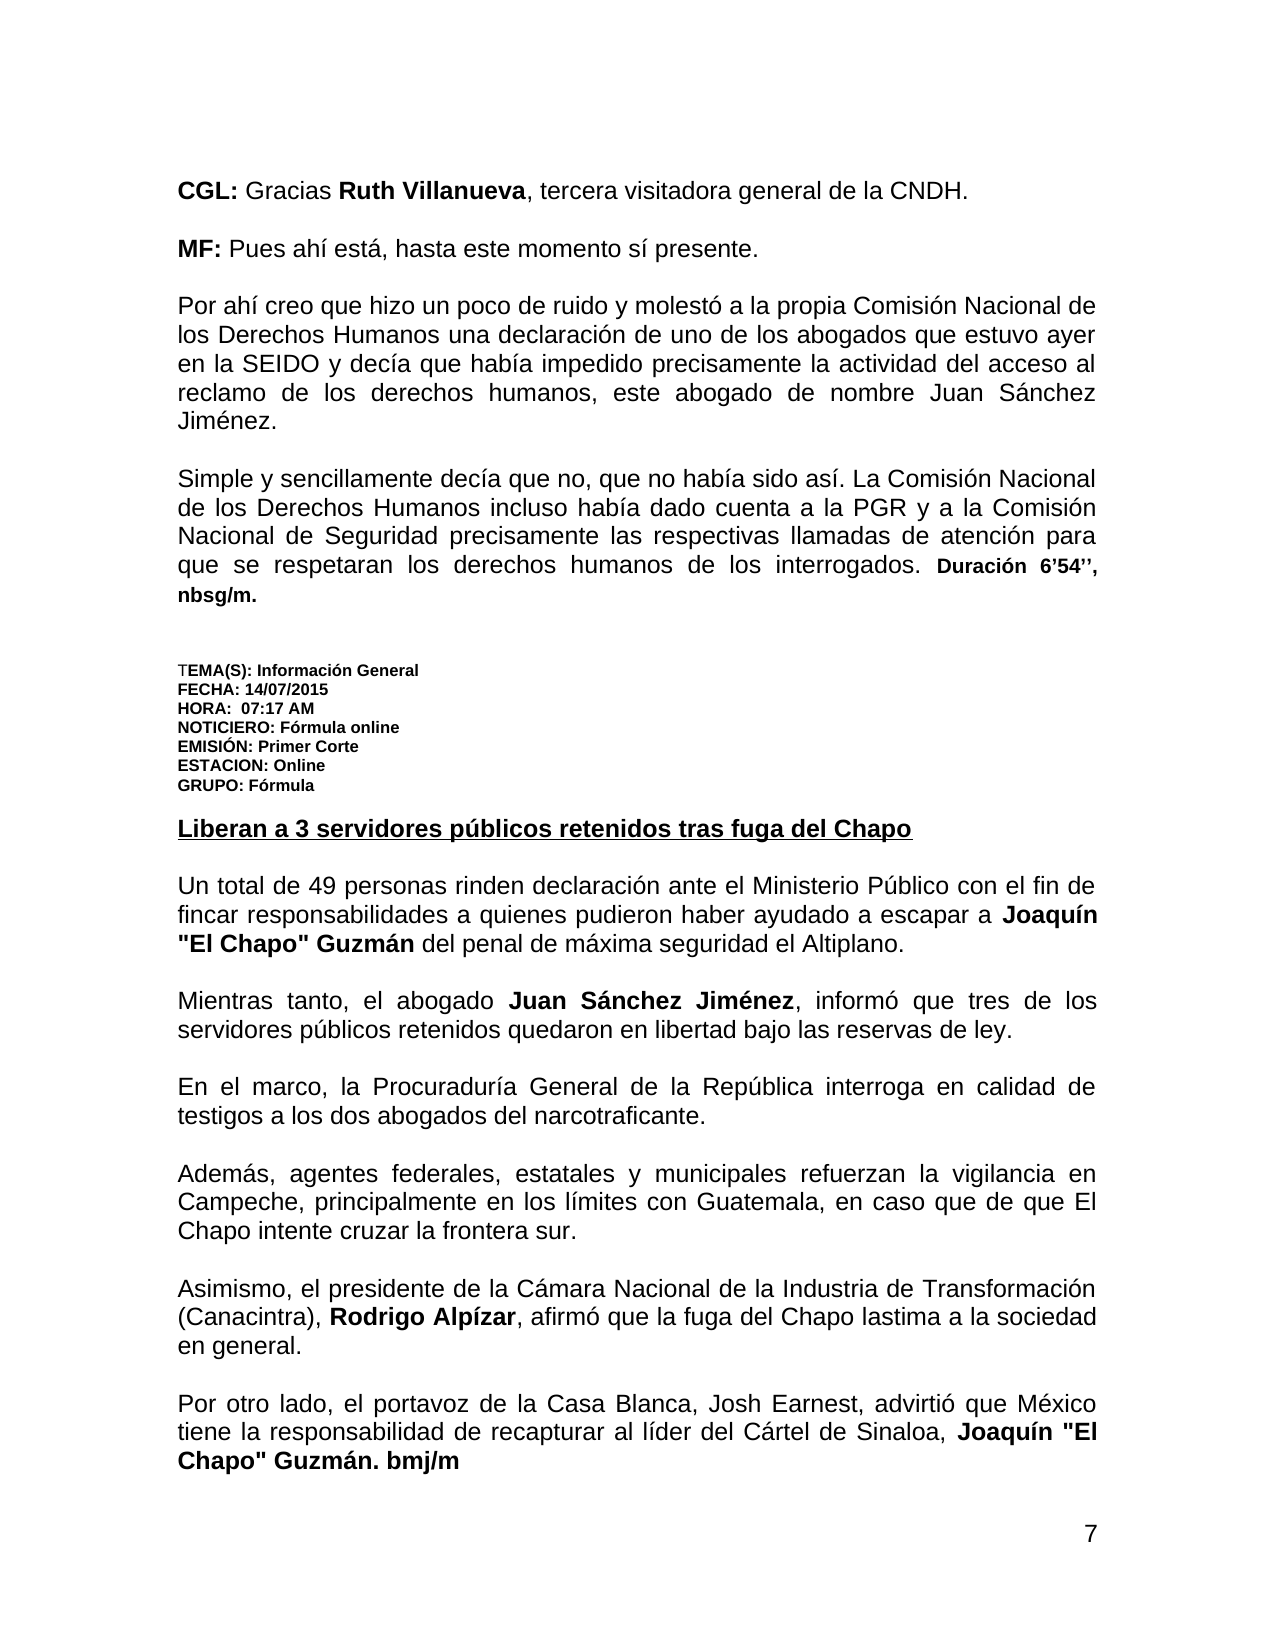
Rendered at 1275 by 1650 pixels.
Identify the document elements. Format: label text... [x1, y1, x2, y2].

text En el marco, la Procuraduría General de la República interroga en calidad de testigos a los dos abogados del narcotraficante. [177, 1072, 1098, 1130]
text CGL: Gracias Ruth Villanueva, tercera visitadora general de la CNDH. [177, 176, 1098, 205]
text EMISIÓN: Primer Corte [177, 737, 1098, 756]
text Por ahí creo que hizo un poco de ruido y molestó a la propia Comisión Nacional de los Derechos Humanos una declaración de uno de los abogados que estuvo ayer en la SEIDO y decía que había impedido precisamente la actividad del acceso al reclamo de los derechos humanos, este abogado de nombre Juan Sánchez Jiménez. [177, 291, 1098, 435]
text Mientras tanto, el abogado Juan Sánchez Jiménez, informó que tres de los servidores públicos retenidos quedaron en libertad bajo las reservas de ley. [177, 986, 1098, 1044]
text MF: Pues ahí está, hasta este momento sí presente. [177, 234, 1098, 263]
text FECHA: 14/07/2015 [177, 679, 1098, 699]
text HORA: 07:17 AM [177, 699, 1098, 718]
text Por otro lado, el portavoz de la Casa Blanca, Josh Earnest, advirtió que México tiene la responsabilidad de recapturar al líder del Cártel de Sinaloa, Joaquín "El Chapo" Guzmán. bmj/m [177, 1389, 1098, 1475]
text Un total de 49 personas rinden declaración ante el Ministerio Público con el fin de fincar responsabilidades a quienes pudieron haber ayudado a escapar a Joaquín "El Chapo" Guzmán del penal de máxima seguridad el Altiplano. [177, 871, 1098, 957]
text NOTICIERO: Fórmula online [177, 718, 1098, 737]
text Asimismo, el presidente de la Cámara Nacional de la Industria de Transformación (Canacintra), Rodrigo Alpízar, afirmó que la fuga del Chapo lastima a la sociedad en general. [177, 1274, 1098, 1360]
text ESTACION: Online [177, 756, 1098, 775]
text TEMA(S): Información General [177, 660, 1098, 679]
text Además, agentes federales, estatales y municipales refuerzan la vigilancia en Campeche, principalmente en los límites con Guatemala, en caso que de que El Chapo intente cruzar la frontera sur. [177, 1159, 1098, 1245]
text Liberan a 3 servidores públicos retenidos tras fuga del Chapo [177, 814, 1098, 842]
text Simple y sencillamente decía que no, que no había sido así. La Comisión Nacional de los Derechos Humanos incluso había dado cuenta a la PGR y a la Comisión Nacional de Seguridad precisamente las respectivas llamadas de atención para que se respetaran los derechos humanos de los interrogados. Duración 6’54’’, nbsg/m. [177, 464, 1098, 608]
text GRUPO: Fórmula [177, 775, 1098, 794]
